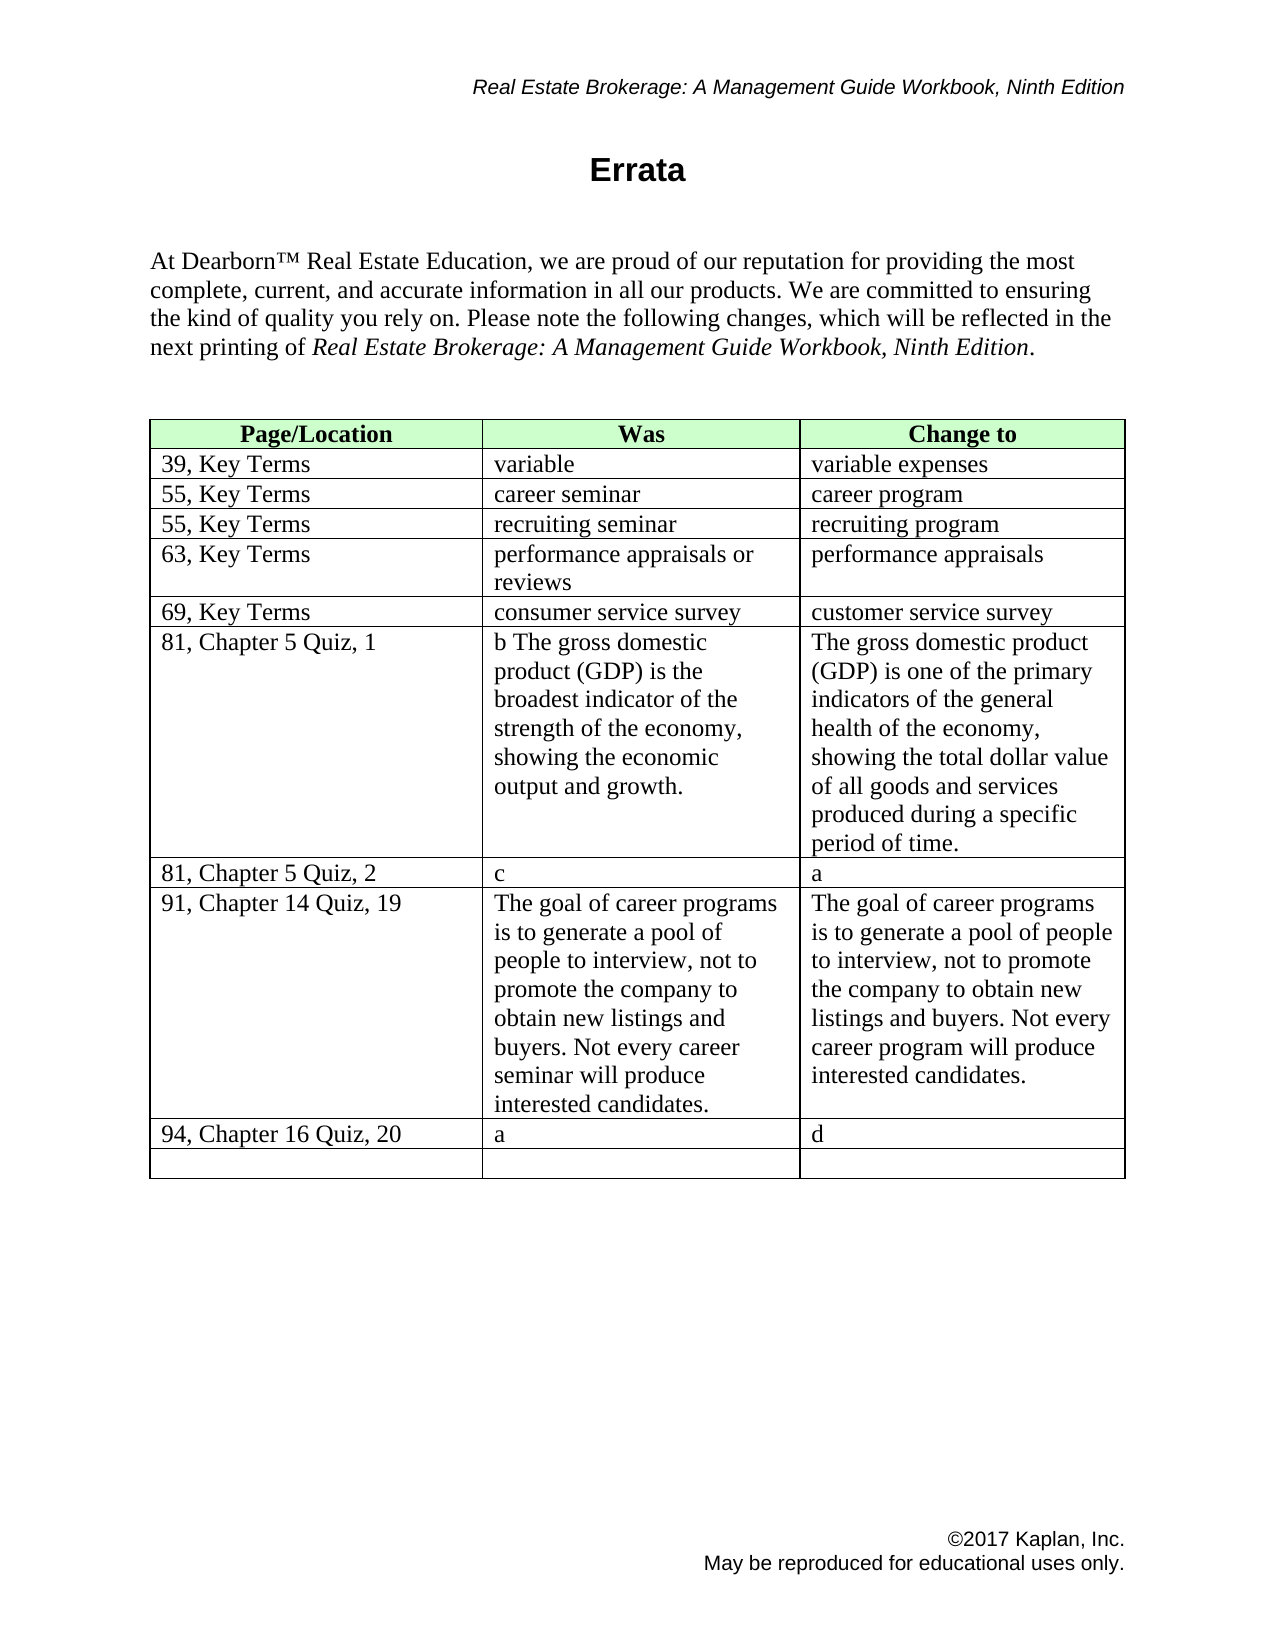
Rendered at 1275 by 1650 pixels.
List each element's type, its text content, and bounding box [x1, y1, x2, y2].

table_cell The goal of career programs is to generate a pool of people to interview, not to promote the company to obtain new listings and buyers. Not every career seminar will produce interested candidates. [483, 888, 799, 1118]
table_header Page/Location [151, 420, 482, 448]
table_cell The gross domestic product (GDP) is one of the primary indicators of the general health of the economy, showing the total dollar value of all goods and services produced during a specific period of time. [801, 627, 1124, 857]
table_cell performance appraisals or reviews [483, 539, 799, 596]
table_cell 81, Chapter 5 Quiz, 2 [151, 858, 482, 887]
table_cell 55, Key Terms [151, 509, 482, 538]
table_cell [151, 1149, 482, 1177]
table_cell career program [801, 479, 1124, 508]
table_cell 55, Key Terms [151, 479, 482, 508]
table_cell customer service survey [801, 597, 1124, 626]
table_header Change to [801, 420, 1124, 448]
table_cell b The gross domestic product (GDP) is the broadest indicator of the strength of the economy, showing the economic output and growth. [483, 627, 799, 857]
table_cell d [801, 1119, 1124, 1148]
table_header Was [483, 420, 799, 448]
table_cell c [483, 858, 799, 887]
table_cell 81, Chapter 5 Quiz, 1 [151, 627, 482, 857]
table_cell [483, 1149, 799, 1177]
table_cell 63, Key Terms [151, 539, 482, 596]
text At Dearborn™ Real Estate Education, we are proud of our reputation for providing the most complete, current, and accurate information in all our products. We are committed to ensuring the kind of quality you rely on. Please note the following changes, which will be reflected in the next printing of Real Estate Brokerage: A Management Guide Workbook, Ninth Edition. [150, 246, 1125, 361]
table_cell a [801, 858, 1124, 887]
table_cell [801, 1149, 1124, 1177]
text Errata [150, 150, 1125, 188]
table_cell consumer service survey [483, 597, 799, 626]
table_cell 69, Key Terms [151, 597, 482, 626]
table_cell 39, Key Terms [151, 449, 482, 478]
table_cell recruiting program [801, 509, 1124, 538]
table_cell 94, Chapter 16 Quiz, 20 [151, 1119, 482, 1148]
table_cell variable expenses [801, 449, 1124, 478]
table_cell The goal of career programs is to generate a pool of people to interview, not to promote the company to obtain new listings and buyers. Not every career program will produce interested candidates. [801, 888, 1124, 1118]
table_cell variable [483, 449, 799, 478]
table_cell career seminar [483, 479, 799, 508]
table_cell recruiting seminar [483, 509, 799, 538]
table_cell performance appraisals [801, 539, 1124, 596]
table_cell a [483, 1119, 799, 1148]
table_cell 91, Chapter 14 Quiz, 19 [151, 888, 482, 1118]
